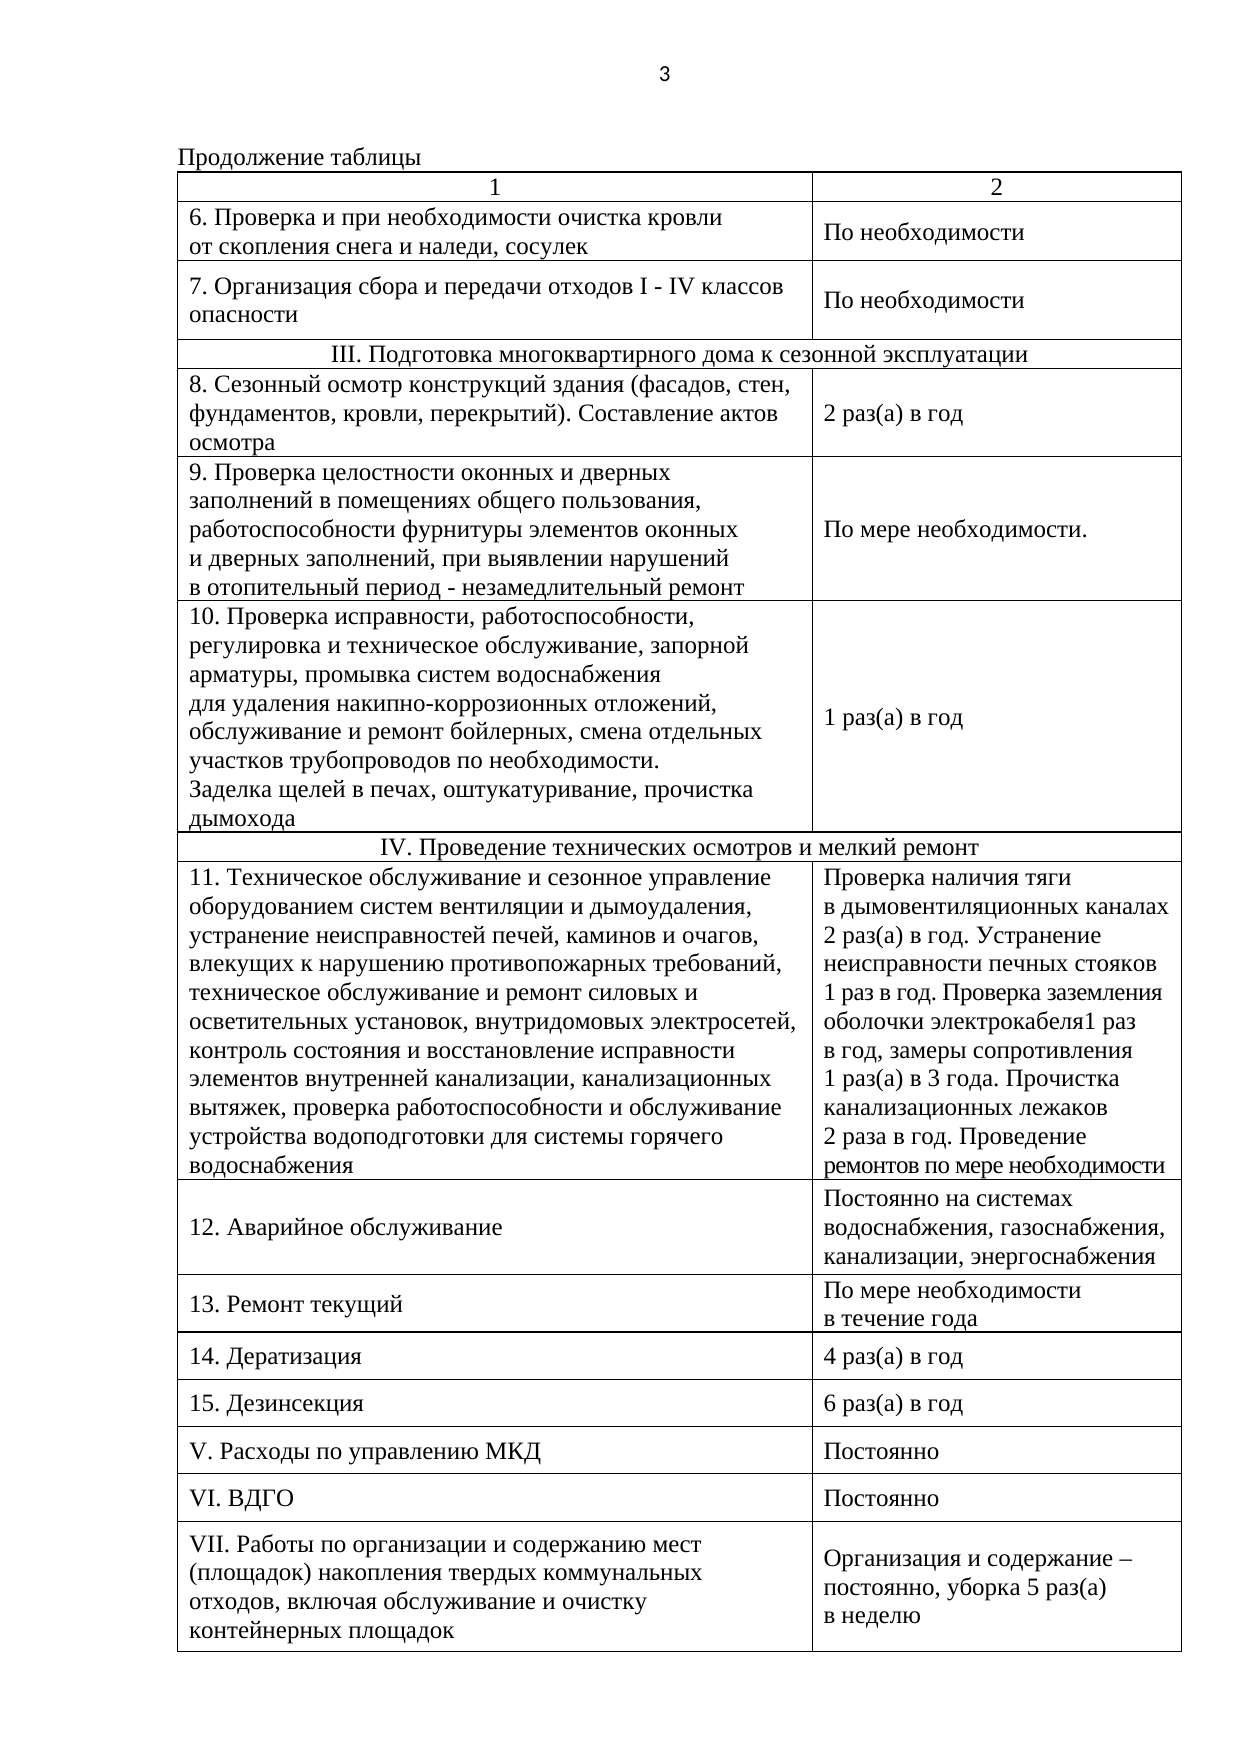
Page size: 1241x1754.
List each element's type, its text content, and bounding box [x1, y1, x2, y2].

table_cell VI. ВДГО [178, 1474, 812, 1521]
table_cell 8. Сезонный осмотр конструкций здания (фасадов, стен, фундаментов, кровли, перекрытий). Составление актов осмотра [178, 369, 812, 456]
table_cell V. Расходы по управлению МКД [178, 1427, 812, 1473]
table_cell Постоянно на системах водоснабжения, газоснабжения, канализации, энергоснабжения [813, 1180, 1181, 1274]
table_cell IV. Проведение технических осмотров и мелкий ремонт [178, 833, 1181, 861]
table_cell Проверка наличия тяги в дымовентиляционных каналах 2 раз(а) в год. Устранение неисправности печных стояков 1 раз в год. Проверка заземления оболочки электрокабеля1 раз в год, замеры сопротивления 1 раз(а) в 3 года. Прочистка канализационных лежаков 2 раза в год. Проведение ремонтов по мере необходимости [813, 862, 1181, 1178]
table_cell 9. Проверка целостности оконных и дверных заполнений в помещениях общего пользования, работоспособности фурнитуры элементов оконных и дверных заполнений, при выявлении нарушений в отопительный период - незамедлительный ремонт [178, 457, 812, 600]
table_cell По мере необходимости. [813, 457, 1181, 600]
table_cell 4 раз(а) в год [813, 1333, 1181, 1379]
table_cell 6 раз(а) в год [813, 1380, 1181, 1426]
table_cell Постоянно [813, 1474, 1181, 1521]
table_cell 2 раз(а) в год [813, 369, 1181, 456]
table_cell Организация и содержание – постоянно, уборка 5 раз(а) в неделю [813, 1522, 1181, 1651]
table_cell III. Подготовка многоквартирного дома к сезонной эксплуатации [178, 340, 1181, 368]
table_cell VII. Работы по организации и содержанию мест (площадок) накопления твердых коммунальных отходов, включая обслуживание и очистку контейнерных площадок [178, 1522, 812, 1651]
text Продолжение таблицы [177, 144, 1152, 171]
table_cell 12. Аварийное обслуживание [178, 1180, 812, 1274]
table_cell 11. Техническое обслуживание и сезонное управление оборудованием систем вентиляции и дымоудаления, устранение неисправностей печей, каминов и очагов, влекущих к нарушению противопожарных требований, техническое обслуживание и ремонт силовых и осветительных установок, внутридомовых электросетей, контроль состояния и восстановление исправности элементов внутренней канализации, канализационных вытяжек, проверка работоспособности и обслуживание устройства водоподготовки для системы горячего водоснабжения [178, 862, 812, 1178]
table_cell 6. Проверка и при необходимости очистка кровли от скопления снега и наледи, сосулек [178, 202, 812, 260]
table_cell По необходимости [813, 261, 1181, 338]
table_header 1 [178, 173, 812, 201]
table_cell 7. Организация сбора и передачи отходов I - IV классов опасности [178, 261, 812, 338]
table_cell Постоянно [813, 1427, 1181, 1473]
table_cell 1 раз(а) в год [813, 601, 1181, 831]
table_cell 14. Дератизация [178, 1333, 812, 1379]
table_cell 10. Проверка исправности, работоспособности, регулировка и техническое обслуживание, запорной арматуры, промывка систем водоснабжения для удаления накипно-коррозионных отложений, обслуживание и ремонт бойлерных, смена отдельных участков трубопроводов по необходимости. Заделка щелей в печах, оштукатуривание, прочистка дымохода [178, 601, 812, 831]
table_cell По мере необходимости в течение года [813, 1275, 1181, 1331]
table_header 2 [813, 173, 1181, 201]
table_cell 13. Ремонт текущий [178, 1275, 812, 1331]
table_cell По необходимости [813, 202, 1181, 260]
table_cell 15. Дезинсекция [178, 1380, 812, 1426]
